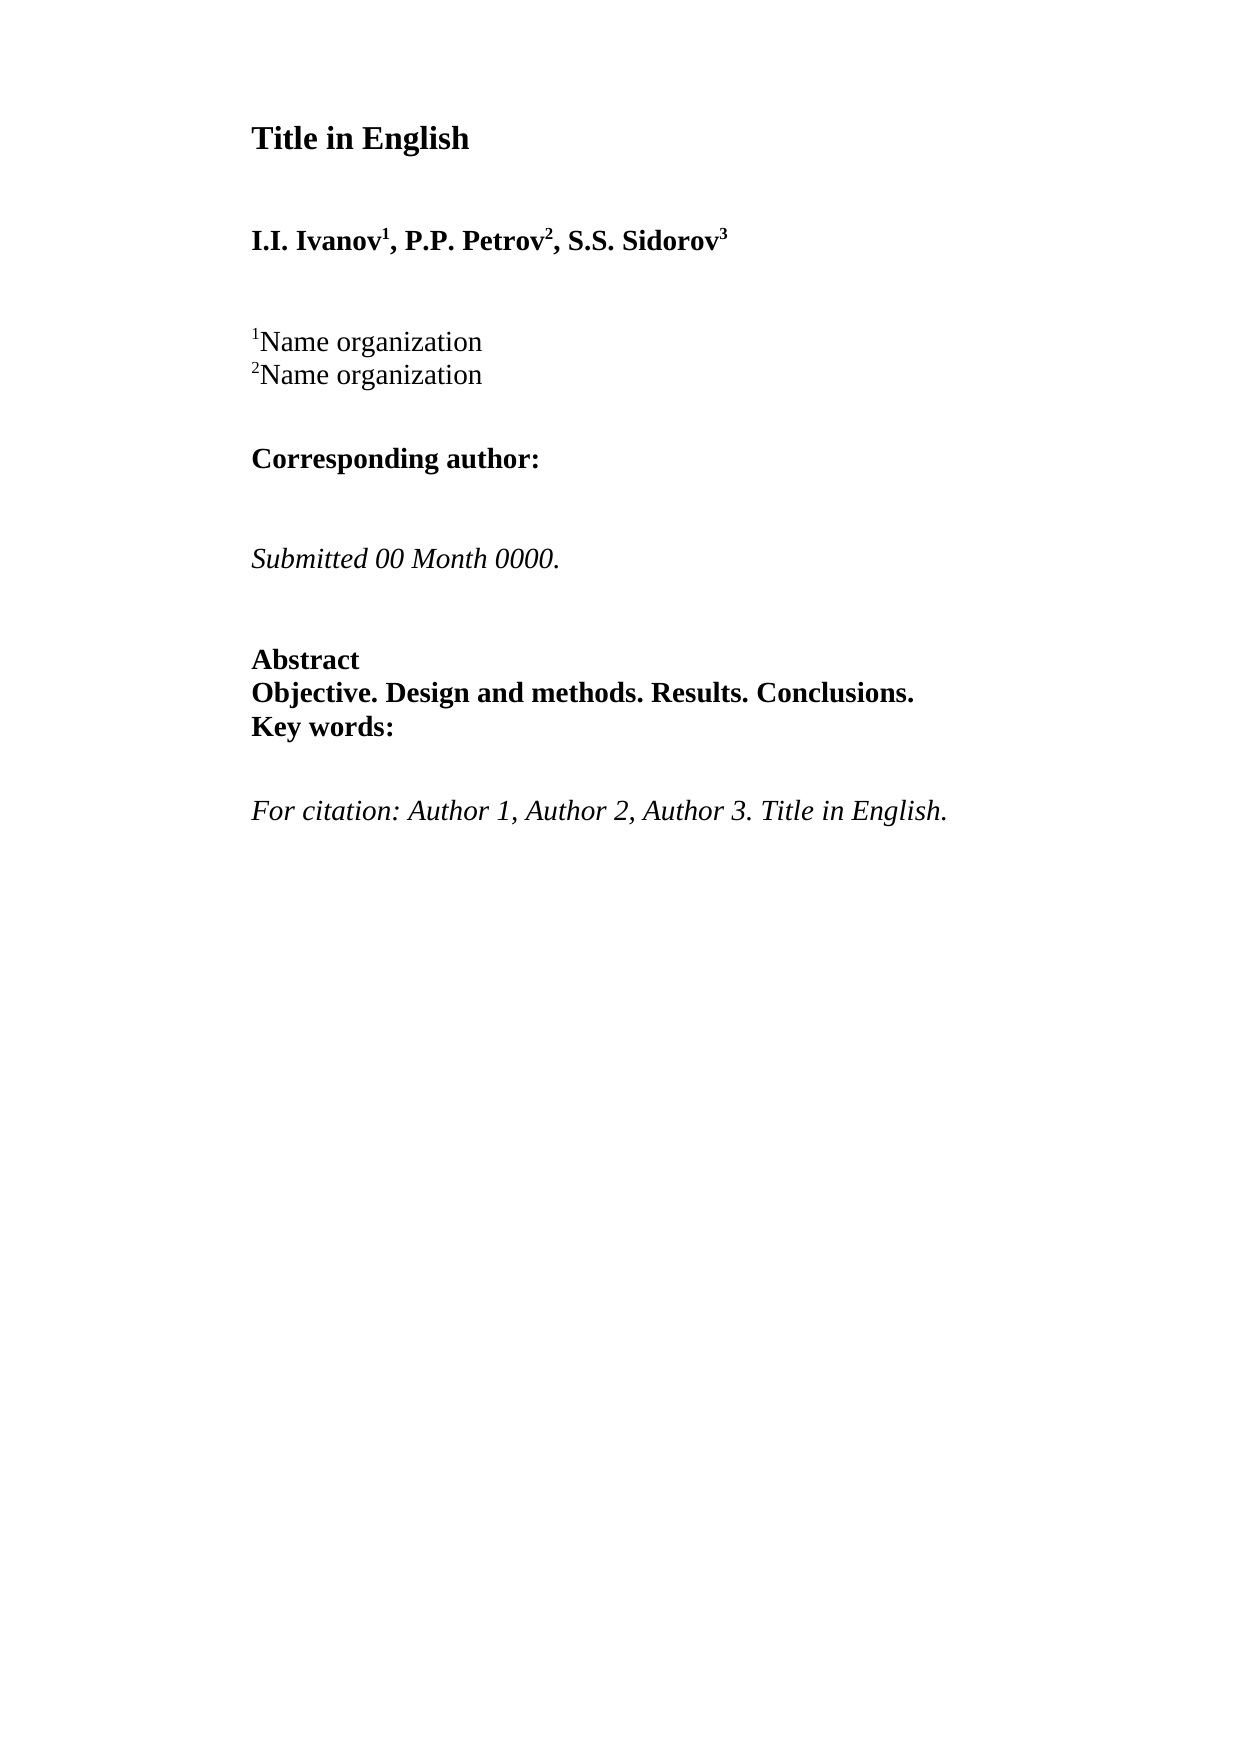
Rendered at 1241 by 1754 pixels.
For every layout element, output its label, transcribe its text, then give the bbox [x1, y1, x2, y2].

text Key words: [177, 709, 1152, 742]
text 1Name organization [177, 324, 1152, 357]
text Abstract [177, 642, 1152, 675]
text For citation: Author 1, Author 2, Author 3. Title in English. [177, 793, 1152, 826]
text Title in English [177, 118, 1152, 156]
text 2Name organization [177, 357, 1152, 391]
text Submitted 00 Month 0000. [177, 541, 1152, 575]
text Corresponding author: [177, 441, 1152, 474]
text I.I. Ivanov1, P.P. Petrov2, S.S. Sidorov3 [177, 223, 1152, 257]
text Objective. Design and methods. Results. Conclusions. [177, 675, 1152, 709]
